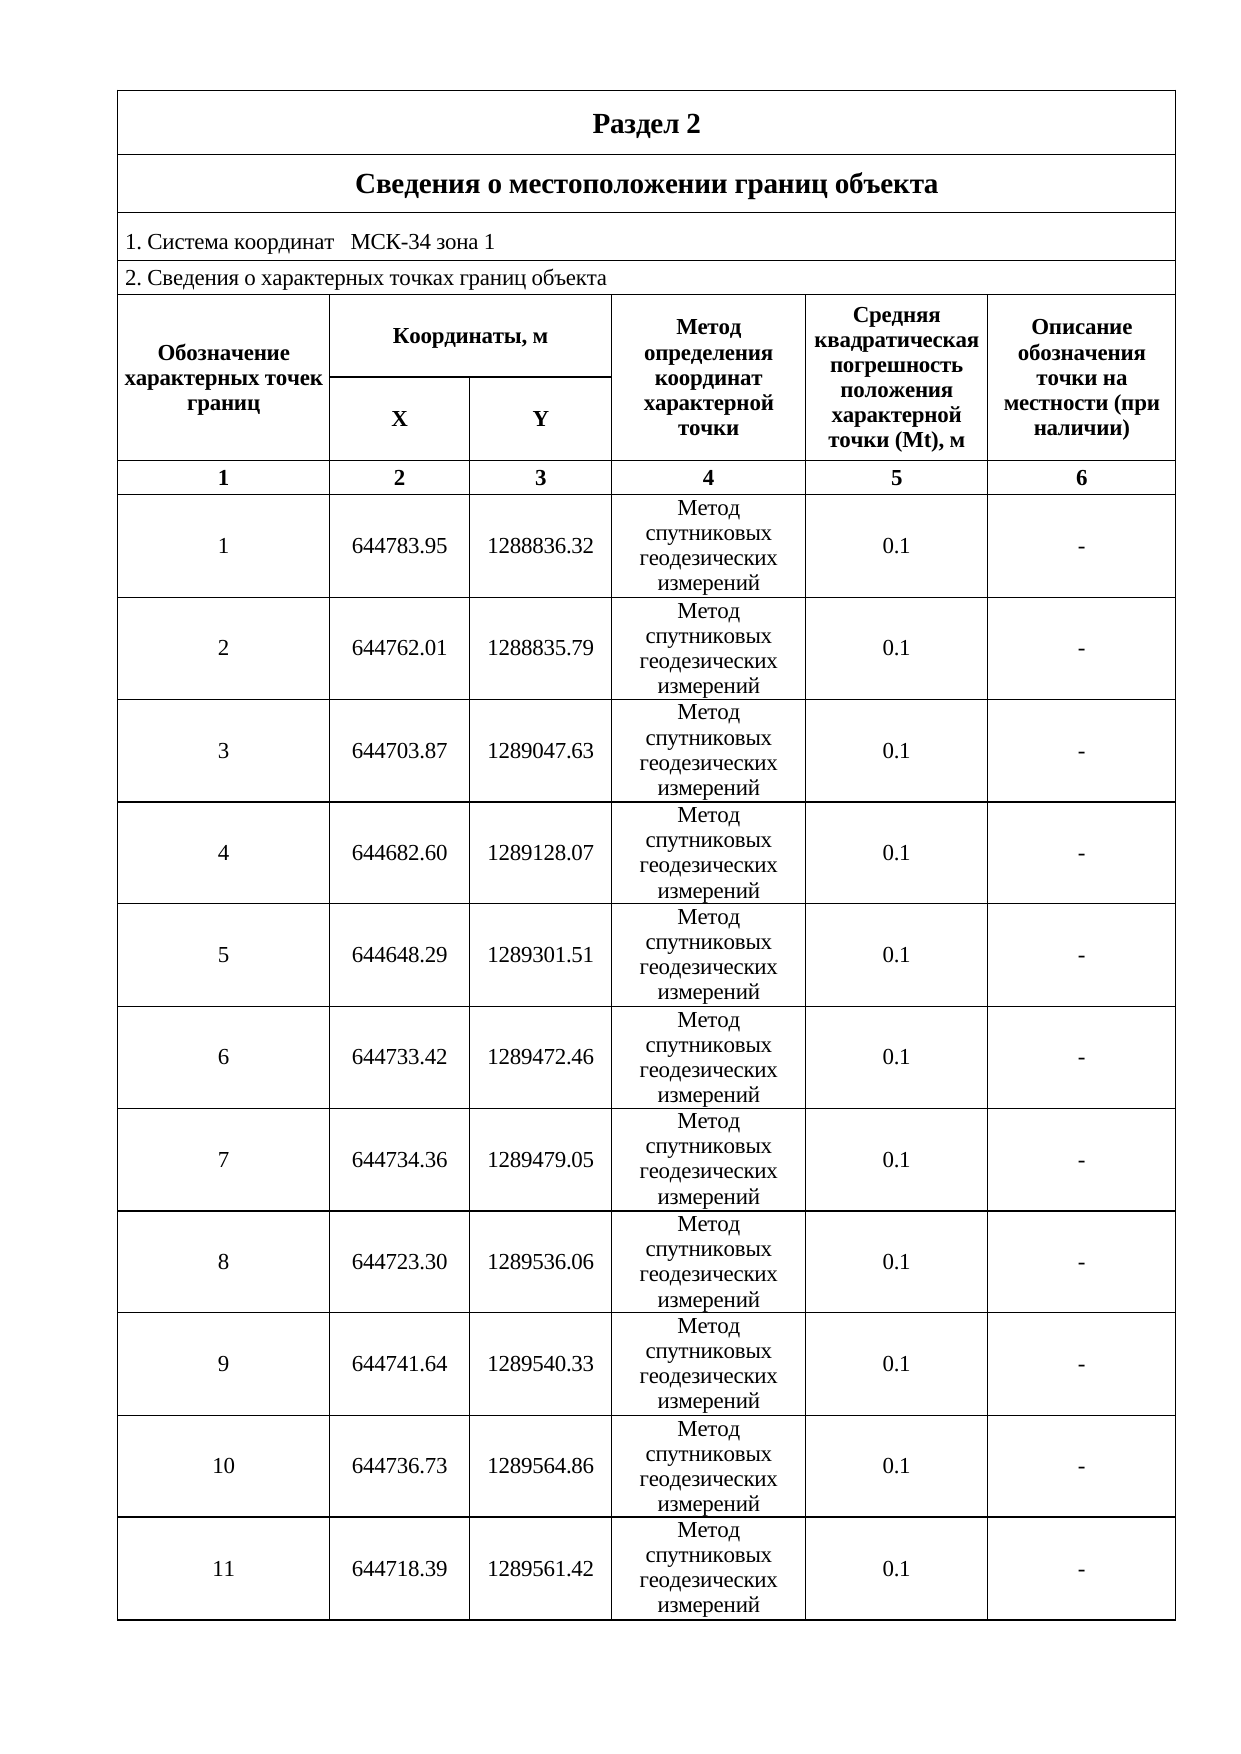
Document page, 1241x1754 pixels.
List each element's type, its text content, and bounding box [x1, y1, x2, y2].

table_cell 1289479.05 [470, 1109, 611, 1210]
table_cell Метод спутниковых геодезических измерений (определений) [612, 1313, 805, 1415]
table_cell Средняя квадратическая погрешность положения характерной точки (Мt), м [806, 295, 987, 460]
table_cell 0.1 [806, 904, 987, 1006]
table_cell 2 [330, 461, 469, 494]
table_cell Раздел 2 [118, 94, 1175, 154]
table_cell 6 [988, 461, 1175, 494]
table_cell Метод спутниковых геодезических измерений (определений) [612, 495, 805, 597]
table_cell 644703.87 [330, 700, 469, 801]
table_cell - [988, 598, 1175, 698]
table_cell 0.1 [806, 700, 987, 801]
table_cell 0.1 [806, 1109, 987, 1210]
table_cell 5 [118, 904, 329, 1006]
table_cell 0.1 [806, 1518, 987, 1619]
table_cell 644734.36 [330, 1109, 469, 1210]
table_cell Метод спутниковых геодезических измерений (определений) [612, 1212, 805, 1312]
table_cell 9 [118, 1313, 329, 1415]
table_cell Метод спутниковых геодезических измерений (определений) [612, 1007, 805, 1107]
table_cell 6 [118, 1007, 329, 1107]
table_cell 1289047.63 [470, 700, 611, 801]
table_cell Описание обозначения точки на местности (при наличии) [988, 295, 1175, 460]
table_cell 5 [806, 461, 987, 494]
table_cell 0.1 [806, 1313, 987, 1415]
table_cell Y [470, 378, 611, 460]
table_cell 644648.29 [330, 904, 469, 1006]
table_cell [118, 213, 1175, 224]
table_cell Метод спутниковых геодезических измерений (определений) [612, 904, 805, 1006]
table_cell Сведения о местоположении границ объекта [118, 155, 1175, 212]
table_cell Метод спутниковых геодезических измерений (определений) [612, 803, 805, 903]
table_cell 0.1 [806, 1007, 987, 1107]
table_cell 644736.73 [330, 1416, 469, 1516]
table_cell 644733.42 [330, 1007, 469, 1107]
table_cell Метод спутниковых геодезических измерений (определений) [612, 700, 805, 801]
table_cell 4 [612, 461, 805, 494]
table_cell 644762.01 [330, 598, 469, 698]
table_cell 3 [470, 461, 611, 494]
table_cell X [330, 378, 469, 460]
table_cell 1289540.33 [470, 1313, 611, 1415]
table_cell 1289472.46 [470, 1007, 611, 1107]
table_cell 0.1 [806, 495, 987, 597]
table_cell 0.1 [806, 1416, 987, 1516]
table_cell - [988, 1313, 1175, 1415]
table_cell - [988, 803, 1175, 903]
table_cell 8 [118, 1212, 329, 1312]
table_cell 1 [118, 495, 329, 597]
table_cell 1289564.86 [470, 1416, 611, 1516]
table_cell 3 [118, 700, 329, 801]
table_cell 1288836.32 [470, 495, 611, 597]
table_cell - [988, 1109, 1175, 1210]
table_cell Метод спутниковых геодезических измерений (определений) [612, 1416, 805, 1516]
table_cell 10 [118, 1416, 329, 1516]
table_cell Метод спутниковых геодезических измерений (определений) [612, 1109, 805, 1210]
table_cell 644741.64 [330, 1313, 469, 1415]
table_cell 11 [118, 1518, 329, 1619]
table_cell - [988, 1212, 1175, 1312]
table_cell - [988, 1007, 1175, 1107]
table_cell Обозначение характерных точек границ [118, 295, 329, 460]
table_cell 1 [118, 461, 329, 494]
table_cell - [988, 700, 1175, 801]
table_cell - [988, 1518, 1175, 1619]
table_cell 1288835.79 [470, 598, 611, 698]
table_cell 4 [118, 803, 329, 903]
table_cell 1289301.51 [470, 904, 611, 1006]
table_cell - [988, 495, 1175, 597]
table_cell 1289128.07 [470, 803, 611, 903]
table_cell Метод определения координат характерной точки [612, 295, 805, 460]
table_cell 1289561.42 [470, 1518, 611, 1619]
table_cell - [988, 1416, 1175, 1516]
table_cell Метод спутниковых геодезических измерений (определений) [612, 598, 805, 698]
table_cell Метод спутниковых геодезических измерений (определений) [612, 1518, 805, 1619]
table_cell 0.1 [806, 598, 987, 698]
table_cell 2. Сведения о характерных точках границ объекта [118, 261, 1175, 294]
table_cell 2 [118, 598, 329, 698]
table_cell 7 [118, 1109, 329, 1210]
table_cell 0.1 [806, 803, 987, 903]
table_cell 644723.30 [330, 1212, 469, 1312]
table_cell 644682.60 [330, 803, 469, 903]
table_cell - [988, 904, 1175, 1006]
table_cell 0.1 [806, 1212, 987, 1312]
table_cell 1. Система координат МСК-34 зона 1 [118, 224, 1175, 260]
table_cell 1289536.06 [470, 1212, 611, 1312]
table_cell Координаты, м [330, 295, 611, 376]
table_cell 644718.39 [330, 1518, 469, 1619]
table_cell 644783.95 [330, 495, 469, 597]
